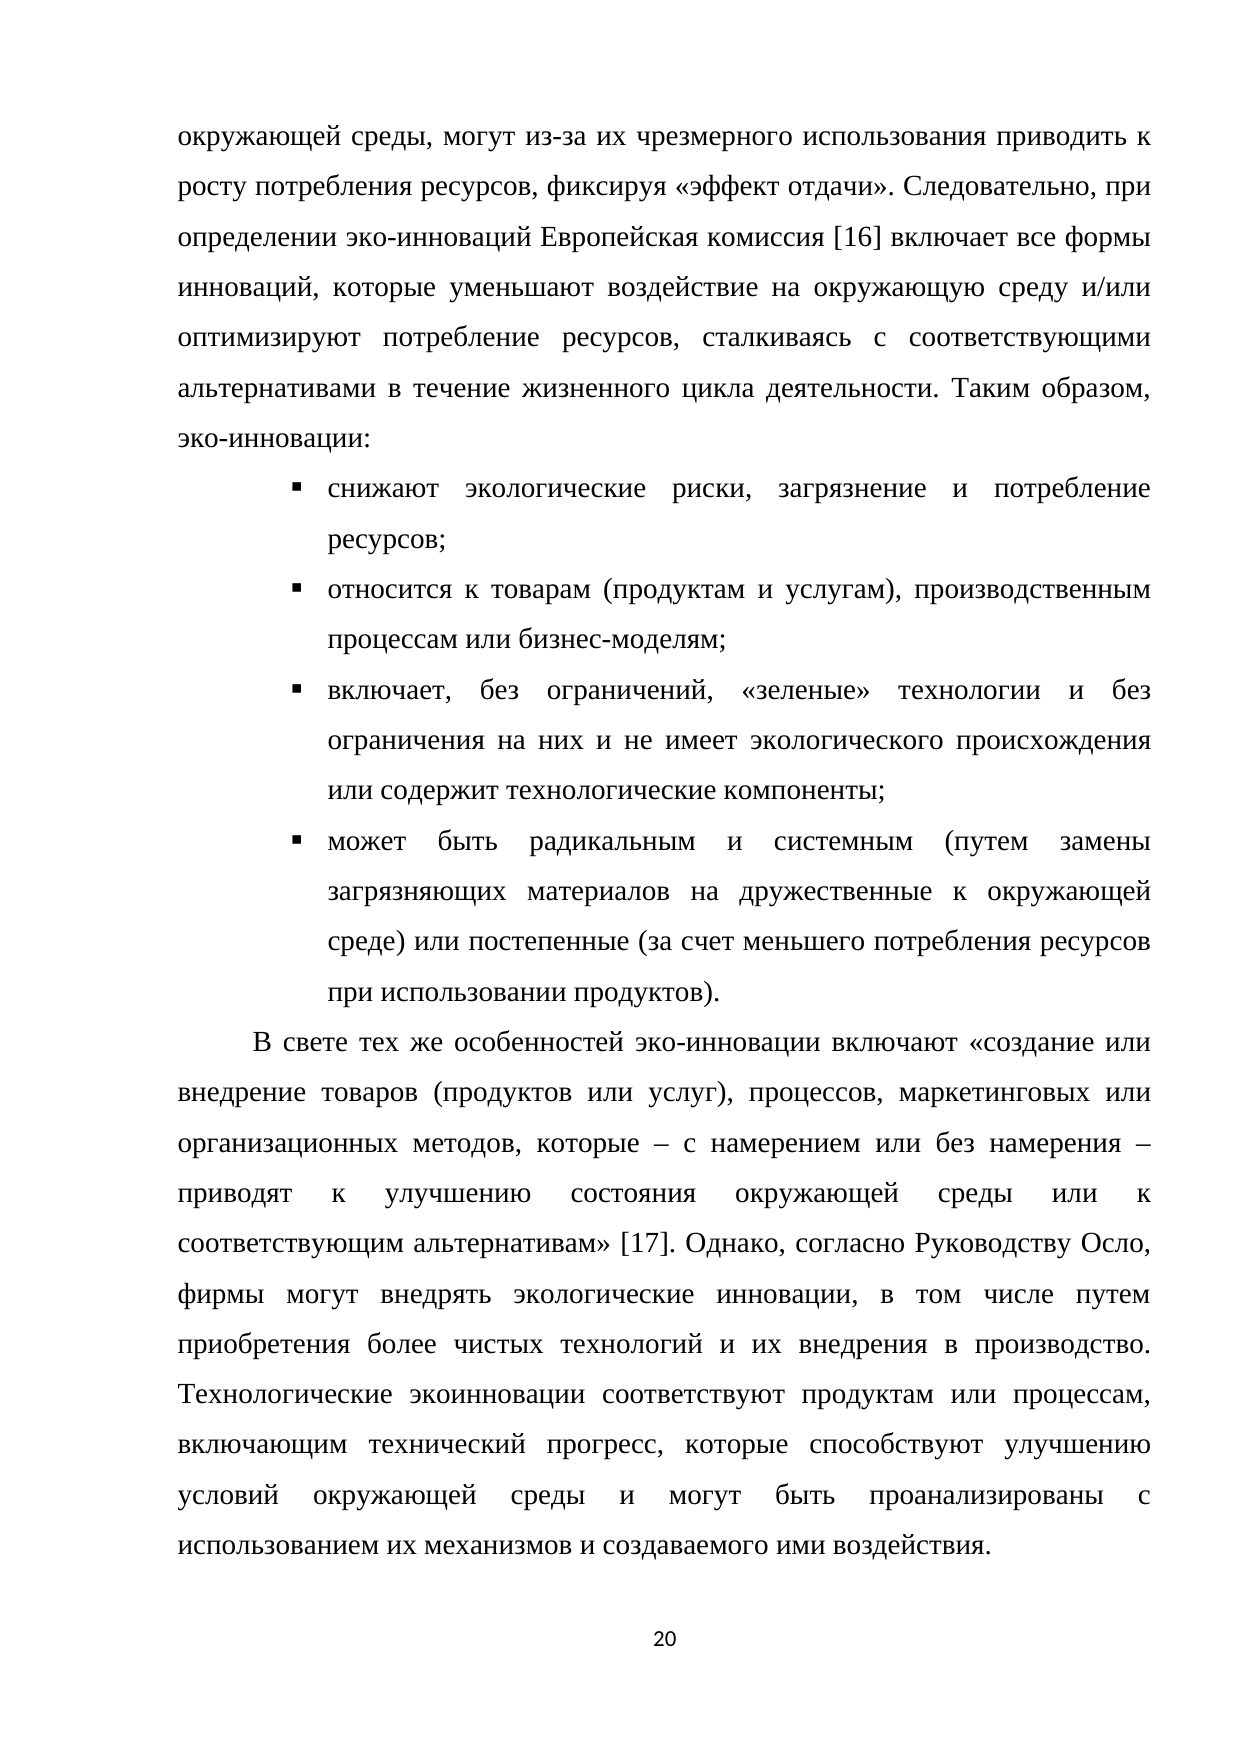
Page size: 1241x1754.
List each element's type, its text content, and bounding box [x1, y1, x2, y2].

list может быть радикальным и системным (путем замены загрязняющих материалов на дружественные к окружающей среде) или постепенные (за счет меньшего потребления ресурсов при использовании продуктов). [290, 823, 1152, 1007]
text В свете тех же особенностей эко-инновации включают «создание или внедрение товаров (продуктов или услуг), процессов, маркетинговых или организационных методов, которые – с намерением или без намерения – приводят к улучшению состояния окружающей среды или к соответствующим альтернативам» [17]. Однако, согласно Руководству Осло, фирмы могут внедрять экологические инновации, в том числе путем приобретения более чистых технологий и их внедрения в производство. Технологические экоинновации соответствуют продуктам или процессам, включающим технический прогресс, которые способствуют улучшению условий окружающей среды и могут быть проанализированы с использованием их механизмов и создаваемого ими воздействия. [177, 1024, 1152, 1561]
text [177, 118, 1152, 453]
list снижают экологические риски, загрязнение и потребление ресурсов; [290, 470, 1152, 554]
list относится к товарам (продуктам и услугам), производственным процессам или бизнес-моделям; [290, 571, 1152, 655]
list включает, без ограничений, «зеленые» технологии и без ограничения на них и не имеет экологического происхождения или содержит технологические компоненты; [290, 672, 1152, 806]
